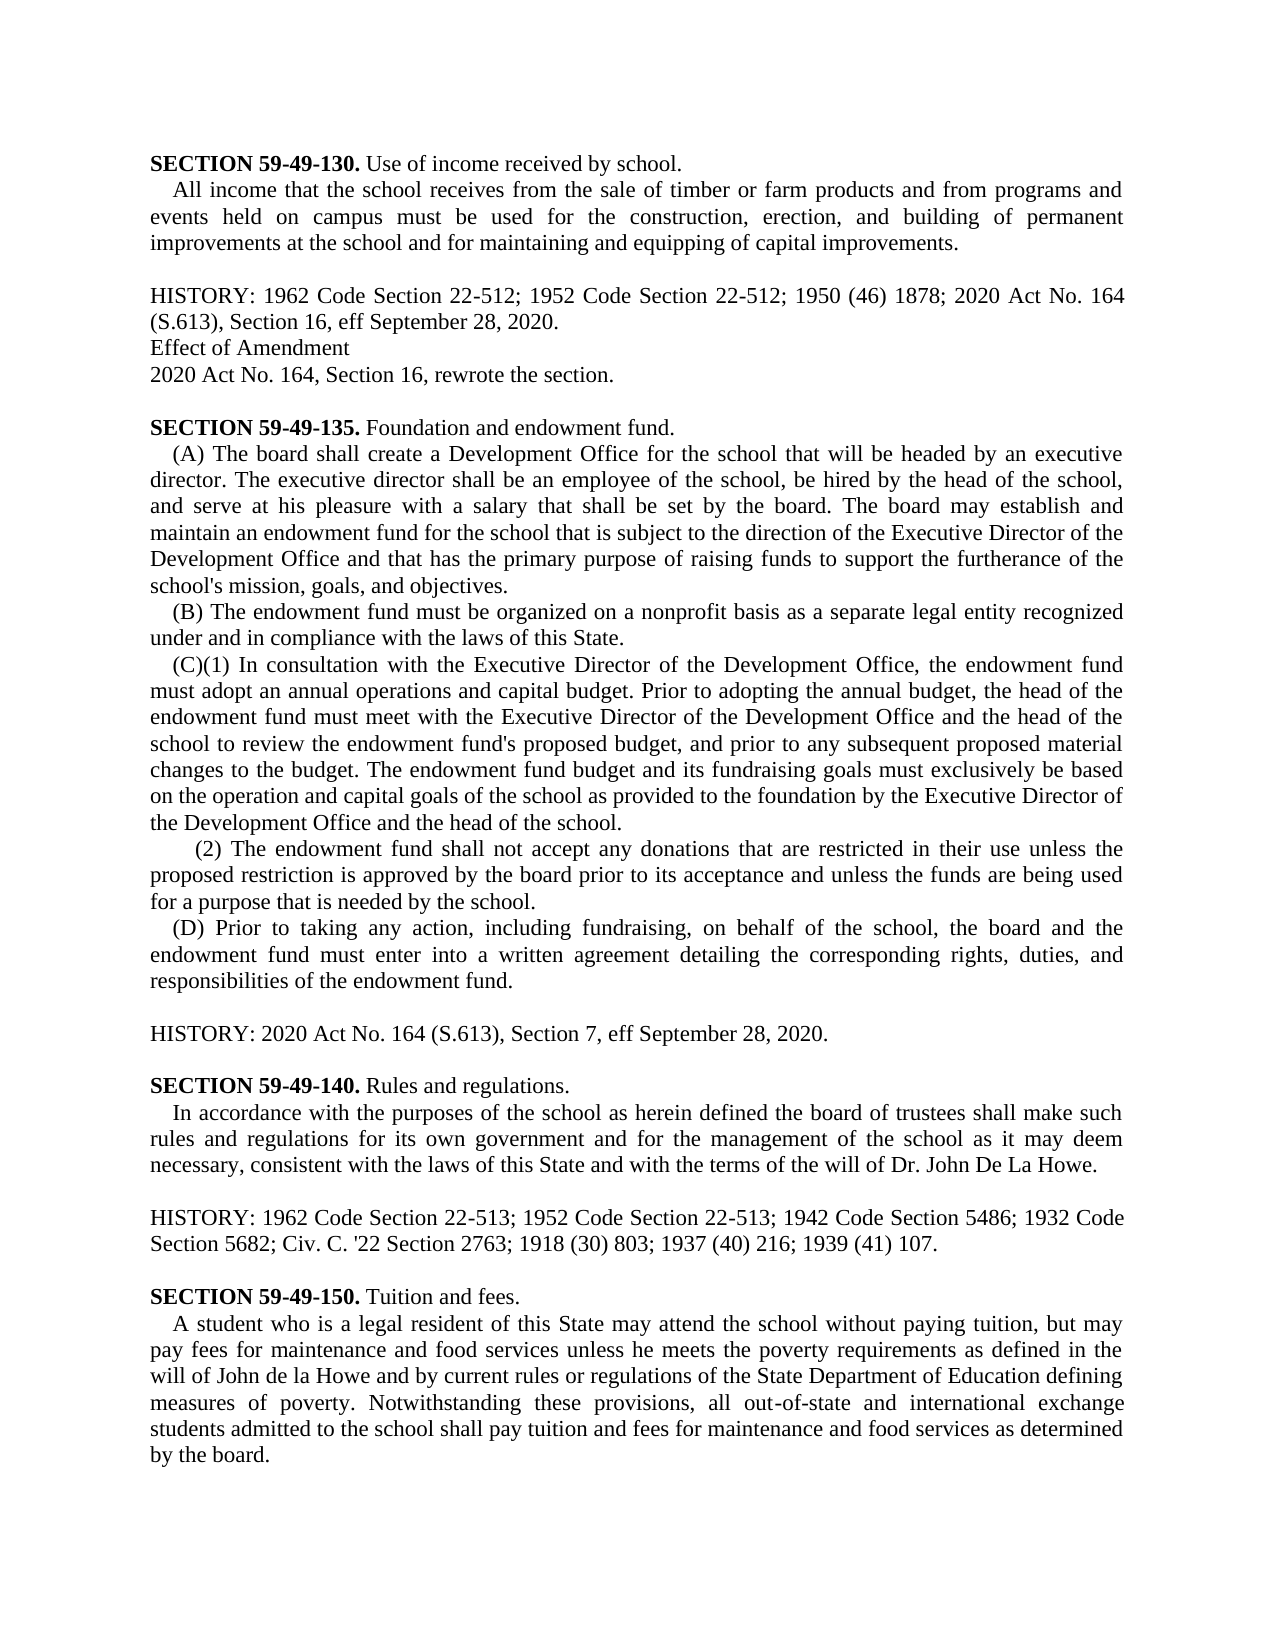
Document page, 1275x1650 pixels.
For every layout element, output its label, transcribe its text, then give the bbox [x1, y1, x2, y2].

text SECTION 59-49-130. Use of income received by school. [150, 150, 1125, 176]
text HISTORY: 1962 Code Section 22-513; 1952 Code Section 22-513; 1942 Code Section 5486; 1932 Code Section 5682; Civ. C. '22 Section 2763; 1918 (30) 803; 1937 (40) 216; 1939 (41) 107. [150, 1204, 1125, 1257]
text HISTORY: 2020 Act No. 164 (S.613), Section 7, eff September 28, 2020. [150, 1020, 1125, 1046]
text (C)(1) In consultation with the Executive Director of the Development Office, the endowment fund must adopt an annual operations and capital budget. Prior to adopting the annual budget, the head of the endowment fund must meet with the Executive Director of the Development Office and the head of the school to review the endowment fund's proposed budget, and prior to any subsequent proposed material changes to the budget. The endowment fund budget and its fundraising goals must exclusively be based on the operation and capital goals of the school as provided to the foundation by the Executive Director of the Development Office and the head of the school. [150, 651, 1125, 835]
text (B) The endowment fund must be organized on a nonprofit basis as a separate legal entity recognized under and in compliance with the laws of this State. [150, 598, 1125, 651]
text In accordance with the purposes of the school as herein defined the board of trustees shall make such rules and regulations for its own government and for the management of the school as it may deem necessary, consistent with the laws of this State and with the terms of the will of Dr. John De La Howe. [150, 1099, 1125, 1178]
text SECTION 59-49-140. Rules and regulations. [150, 1072, 1125, 1099]
text Effect of Amendment [150, 334, 1125, 361]
text SECTION 59-49-135. Foundation and endowment fund. [150, 413, 1125, 440]
text (2) The endowment fund shall not accept any donations that are restricted in their use unless the proposed restriction is approved by the board prior to its acceptance and unless the funds are being used for a purpose that is needed by the school. [150, 835, 1125, 914]
text (A) The board shall create a Development Office for the school that will be headed by an executive director. The executive director shall be an employee of the school, be hired by the head of the school, and serve at his pleasure with a salary that shall be set by the board. The board may establish and maintain an endowment fund for the school that is subject to the direction of the Executive Director of the Development Office and that has the primary purpose of raising funds to support the furtherance of the school's mission, goals, and objectives. [150, 440, 1125, 598]
text HISTORY: 1962 Code Section 22-512; 1952 Code Section 22-512; 1950 (46) 1878; 2020 Act No. 164 (S.613), Section 16, eff September 28, 2020. [150, 282, 1125, 334]
text 2020 Act No. 164, Section 16, rewrote the section. [150, 361, 1125, 387]
text A student who is a legal resident of this State may attend the school without paying tuition, but may pay fees for maintenance and food services unless he meets the poverty requirements as defined in the will of John de la Howe and by current rules or regulations of the State Department of Education defining measures of poverty. Notwithstanding these provisions, all out-of-state and international exchange students admitted to the school shall pay tuition and fees for maintenance and food services as determined by the board. [150, 1309, 1125, 1468]
text All income that the school receives from the sale of timber or farm products and from programs and events held on campus must be used for the construction, erection, and building of permanent improvements at the school and for maintaining and equipping of capital improvements. [150, 176, 1125, 255]
text SECTION 59-49-150. Tuition and fees. [150, 1283, 1125, 1309]
text (D) Prior to taking any action, including fundraising, on behalf of the school, the board and the endowment fund must enter into a written agreement detailing the corresponding rights, duties, and responsibilities of the endowment fund. [150, 914, 1125, 993]
